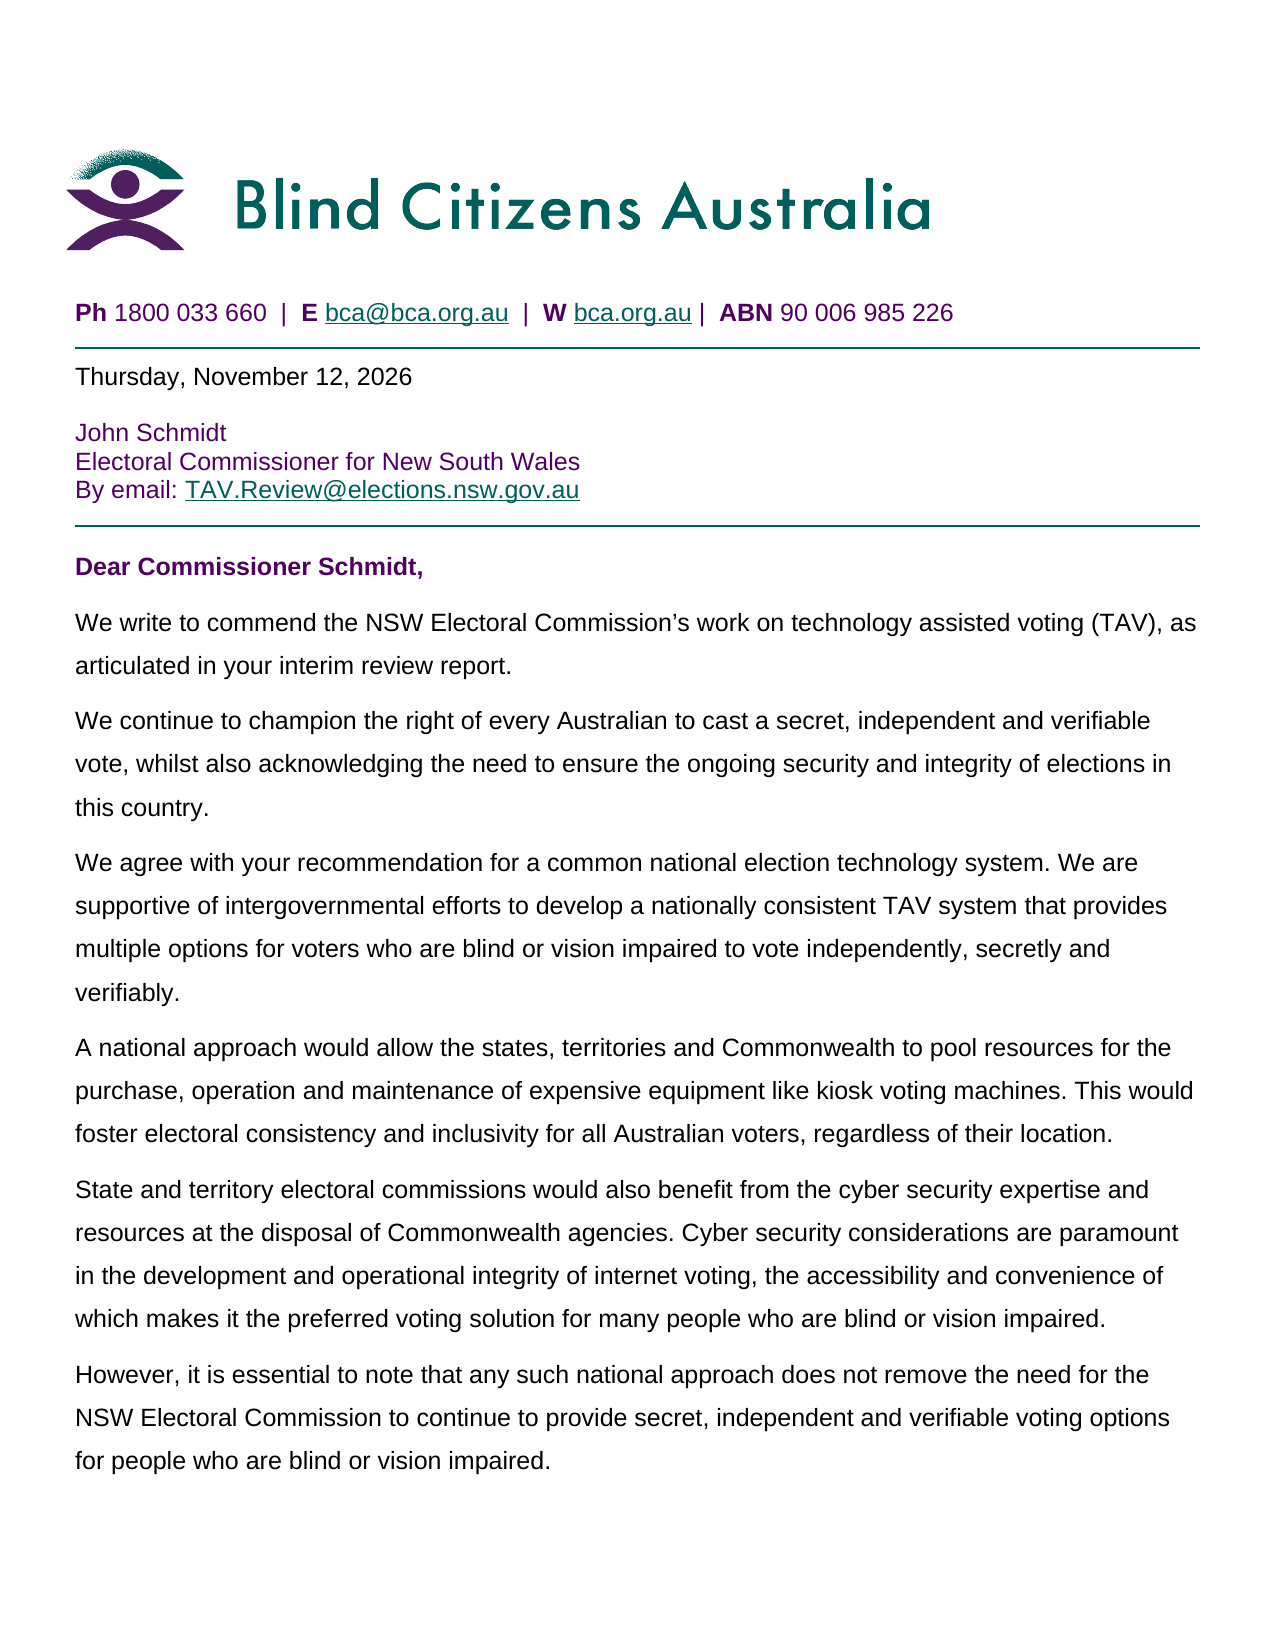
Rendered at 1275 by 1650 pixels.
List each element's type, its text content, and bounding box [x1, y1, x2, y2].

text However, it is essential to note that any such national approach does not remove the need for the NSW Electoral Commission to continue to provide secret, independent and verifiable voting options for people who are blind or vision impaired. [75, 1360, 1200, 1475]
text Friday, September 15, 2023 [75, 362, 1200, 391]
text We continue to champion the right of every Australian to cast a secret, independent and verifiable vote, whilst also acknowledging the need to ensure the ongoing security and integrity of elections in this country. [75, 706, 1200, 821]
text Ph 1800 033 660 | E bca@bca.org.au | W bca.org.au | ABN 90 006 985 226 [75, 298, 1200, 347]
text Electoral Commissioner for New South Wales [75, 446, 1200, 475]
text We write to commend the NSW Electoral Commission’s work on technology assisted voting (TAV), as articulated in your interim review report. [75, 607, 1200, 679]
text State and territory electoral commissions would also benefit from the cyber security expertise and resources at the disposal of Commonwealth agencies. Cyber security considerations are paramount in the development and operational integrity of internet voting, the accessibility and convenience of which makes it the preferred voting solution for many people who are blind or vision impaired. [75, 1175, 1200, 1333]
text Dear Commissioner Schmidt, [75, 552, 1200, 581]
picture [45, 130, 952, 267]
text By email: TAV.Review@elections.nsw.gov.au [75, 475, 1200, 525]
text John Schmidt [75, 418, 1200, 446]
text We agree with your recommendation for a common national election technology system. We are supportive of intergovernmental efforts to develop a nationally consistent TAV system that provides multiple options for voters who are blind or vision impaired to vote independently, secretly and verifiably. [75, 848, 1200, 1006]
text A national approach would allow the states, territories and Commonwealth to pool resources for the purchase, operation and maintenance of expensive equipment like kiosk voting machines. This would foster electoral consistency and inclusivity for all Australian voters, regardless of their location. [75, 1033, 1200, 1148]
